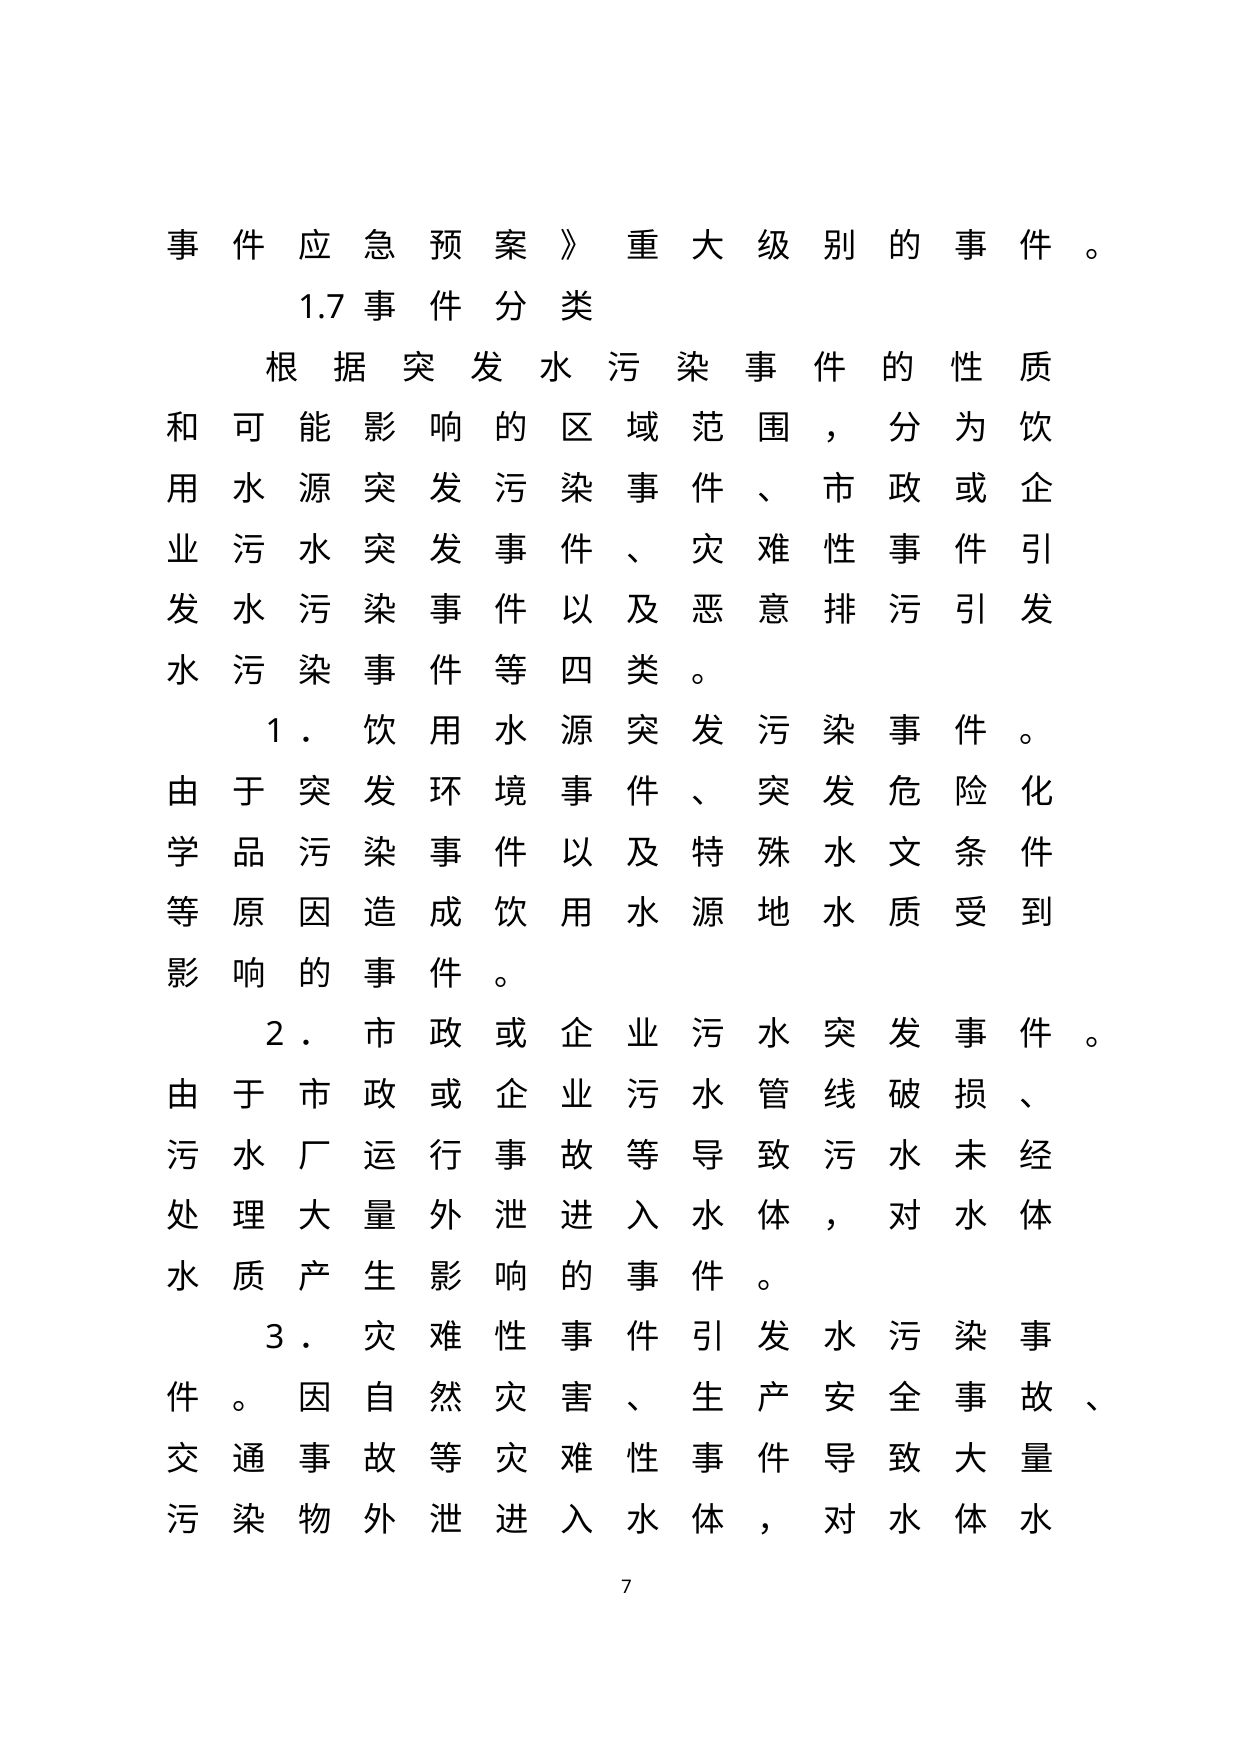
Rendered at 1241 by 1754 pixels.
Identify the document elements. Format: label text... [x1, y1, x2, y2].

text 根据突发水污染事件的性质和可能影响的区域范围，分为饮用水源突发污染事件、市政或企业污水突发事件、灾难性事件引发水污染事件以及恶意排污引发水污染事件等四类。 [167, 334, 1085, 698]
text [167, 213, 1085, 274]
subtitle 1.7 事件分类 [185, 274, 1085, 334]
text 2．市政或企业污水突发事件。由于市政或企业污水管线破损、污水厂运行事故等导致污水未经处理大量外泄进入水体，对水体水质产生影响的事件。 [167, 1001, 1085, 1304]
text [167, 1304, 1085, 1547]
text 1．饮用水源突发污染事件。由于突发环境事件、突发危险化学品污染事件以及特殊水文条件等原因造成饮用水源地水质受到影响的事件。 [167, 698, 1085, 1001]
